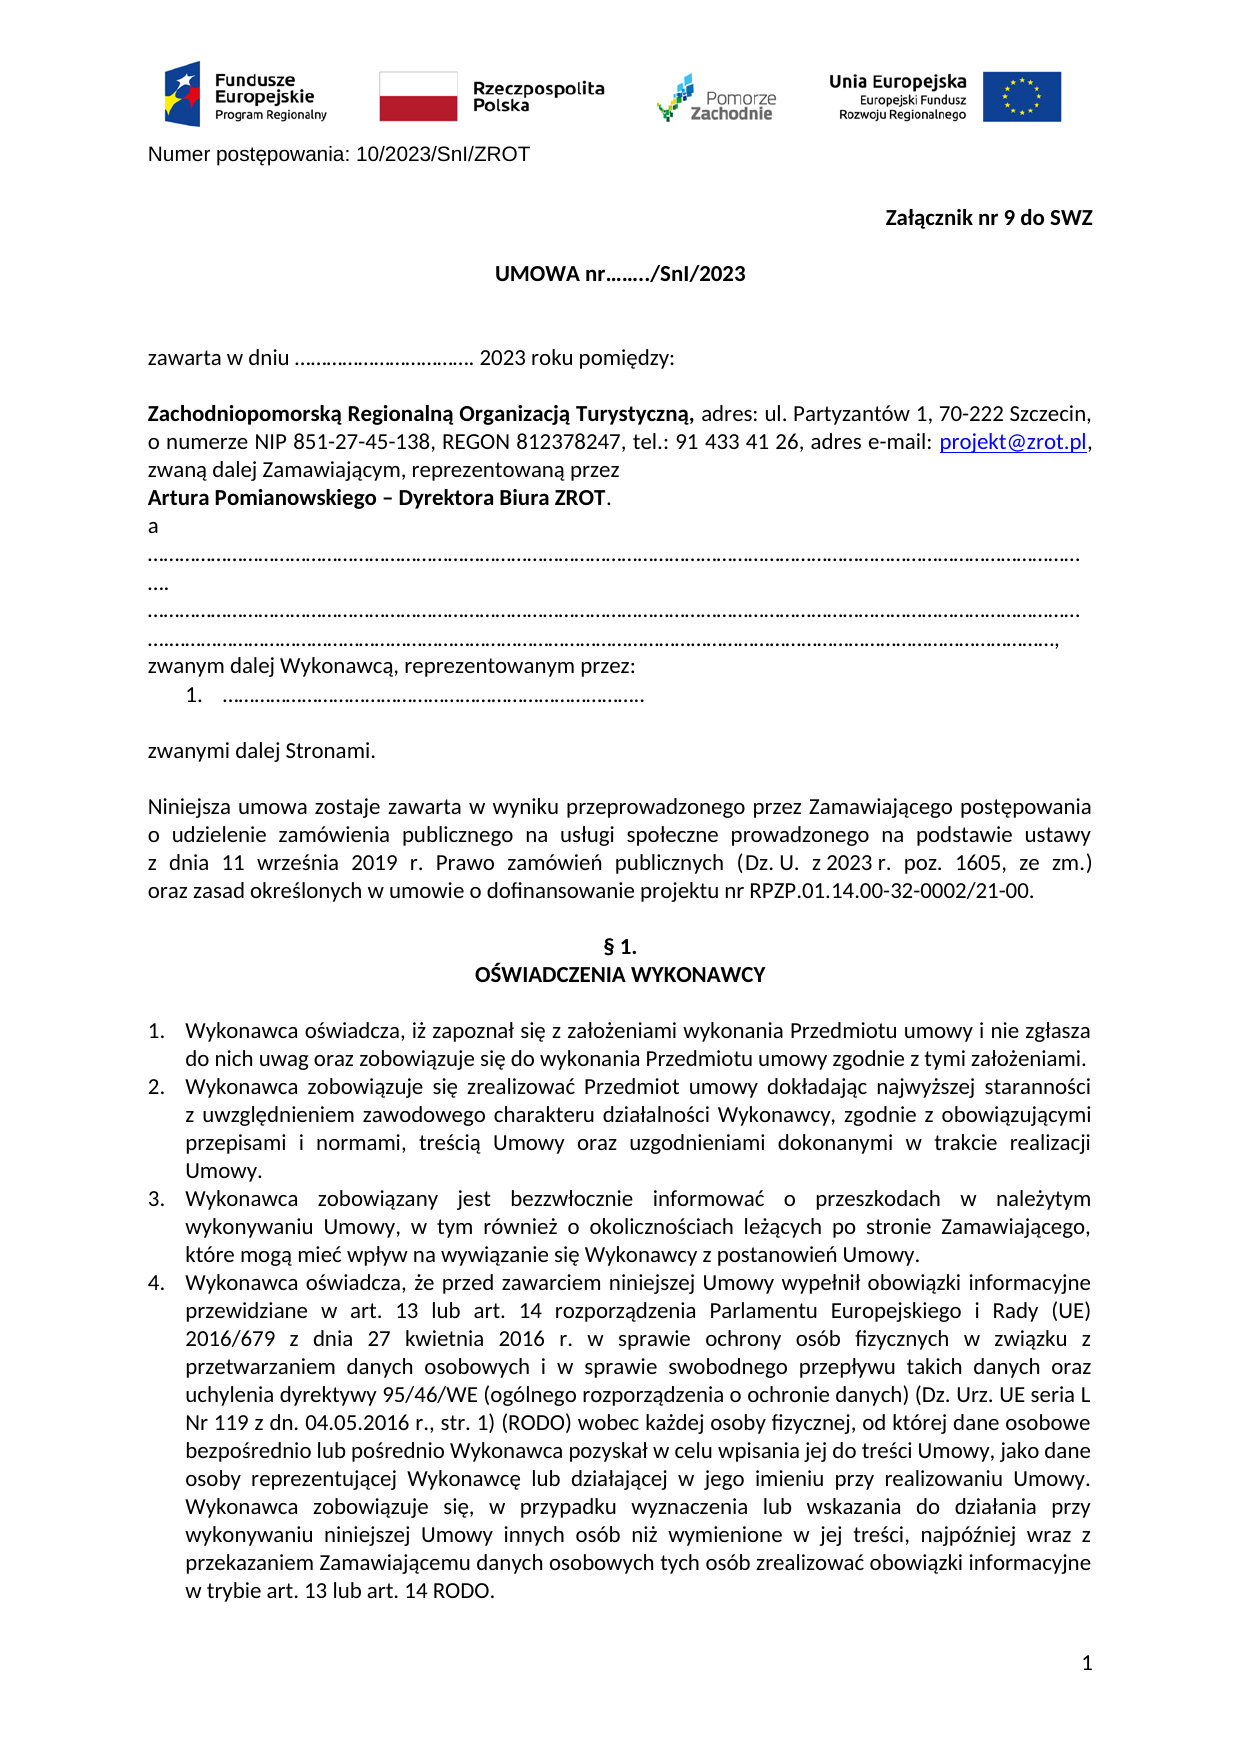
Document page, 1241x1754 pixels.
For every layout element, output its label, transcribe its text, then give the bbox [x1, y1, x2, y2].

list Wykonawca zobowiązany jest bezzwłocznie informować o przeszkodach w należytym wykonywaniu Umowy, w tym również o okolicznościach leżących po stronie Zamawiającego, które mogą mieć wpływ na wywiązanie się Wykonawcy z postanowień Umowy. [148, 1184, 1093, 1268]
list Wykonawca zobowiązuje się zrealizować Przedmiot umowy dokładając najwyższej staranności z uwzględnieniem zawodowego charakteru działalności Wykonawcy, zgodnie z obowiązującymi przepisami i normami, treścią Umowy oraz uzgodnieniami dokonanymi w trakcie realizacji Umowy. [148, 1072, 1093, 1184]
list …………………………………………………………………….. [185, 680, 1093, 708]
text Załącznik nr 9 do SWZ [148, 203, 1093, 231]
list Wykonawca oświadcza, że przed zawarciem niniejszej Umowy wypełnił obowiązki informacyjne przewidziane w art. 13 lub art. 14 rozporządzenia Parlamentu Europejskiego i Rady (UE) 2016/679 z dnia 27 kwietnia 2016 r. w sprawie ochrony osób fizycznych w związku z przetwarzaniem danych osobowych i w sprawie swobodnego przepływu takich danych oraz uchylenia dyrektywy 95/46/WE (ogólnego rozporządzenia o ochronie danych) (Dz. Urz. UE seria L Nr 119 z dn. 04.05.2016 r., str. 1) (RODO) wobec każdej osoby fizycznej, od której dane osobowe bezpośrednio lub pośrednio Wykonawca pozyskał w celu wpisania jej do treści Umowy, jako dane osoby reprezentującej Wykonawcę lub działającej w jego imieniu przy realizowaniu Umowy. Wykonawca zobowiązuje się, w przypadku wyznaczenia lub wskazania do działania przy wykonywaniu niniejszej Umowy innych osób niż wymienione w jej treści, najpóźniej wraz z przekazaniem Zamawiającemu danych osobowych tych osób zrealizować obowiązki informacyjne w trybie art. 13 lub art. 14 RODO. [148, 1268, 1093, 1604]
picture [147, 44, 1078, 143]
text zawarta w dniu ……………………………. 2023 roku pomiędzy: [148, 343, 1093, 371]
text Zachodniopomorską Regionalną Organizacją Turystyczną, adres: ul. Partyzantów 1, 70-222 Szczecin, o numerze NIP 851-27-45-138, REGON 812378247, tel.: 91 433 41 26, adres e-mail: projekt@zrot.pl, zwaną dalej Zamawiającym, reprezentowaną przez [148, 399, 1093, 483]
text Artura Pomianowskiego – Dyrektora Biura ZROT. [148, 483, 1093, 512]
text zwanymi dalej Stronami. [148, 736, 1093, 764]
list Wykonawca oświadcza, iż zapoznał się z założeniami wykonania Przedmiotu umowy i nie zgłasza do nich uwag oraz zobowiązuje się do wykonania Przedmiotu umowy zgodnie z tymi założeniami. [148, 1016, 1093, 1072]
text OŚWIADCZENIA WYKONAWCY [148, 960, 1093, 988]
text UMOWA nr……../SnI/2023 [148, 259, 1093, 287]
text Niniejsza umowa zostaje zawarta w wyniku przeprowadzonego przez Zamawiającego postępowania o udzielenie zamówienia publicznego na usługi społeczne prowadzonego na podstawie ustawy z dnia 11 września 2019 r. Prawo zamówień publicznych (Dz. U. z 2023 r. poz. 1605, ze zm.) oraz zasad określonych w umowie o dofinansowanie projektu nr RPZP.01.14.00-32-0002/21-00. [148, 792, 1093, 904]
text § 1. [148, 932, 1093, 960]
text ……………………………………………………………………………………………………………………………………………………………….……………………………………………………………………………………………………………………………………………………………….……………………………………………………………………………………………………………………………………………………, zwanym dalej Wykonawcą, reprezentowanym przez: [148, 539, 1093, 680]
text a [148, 512, 1093, 539]
